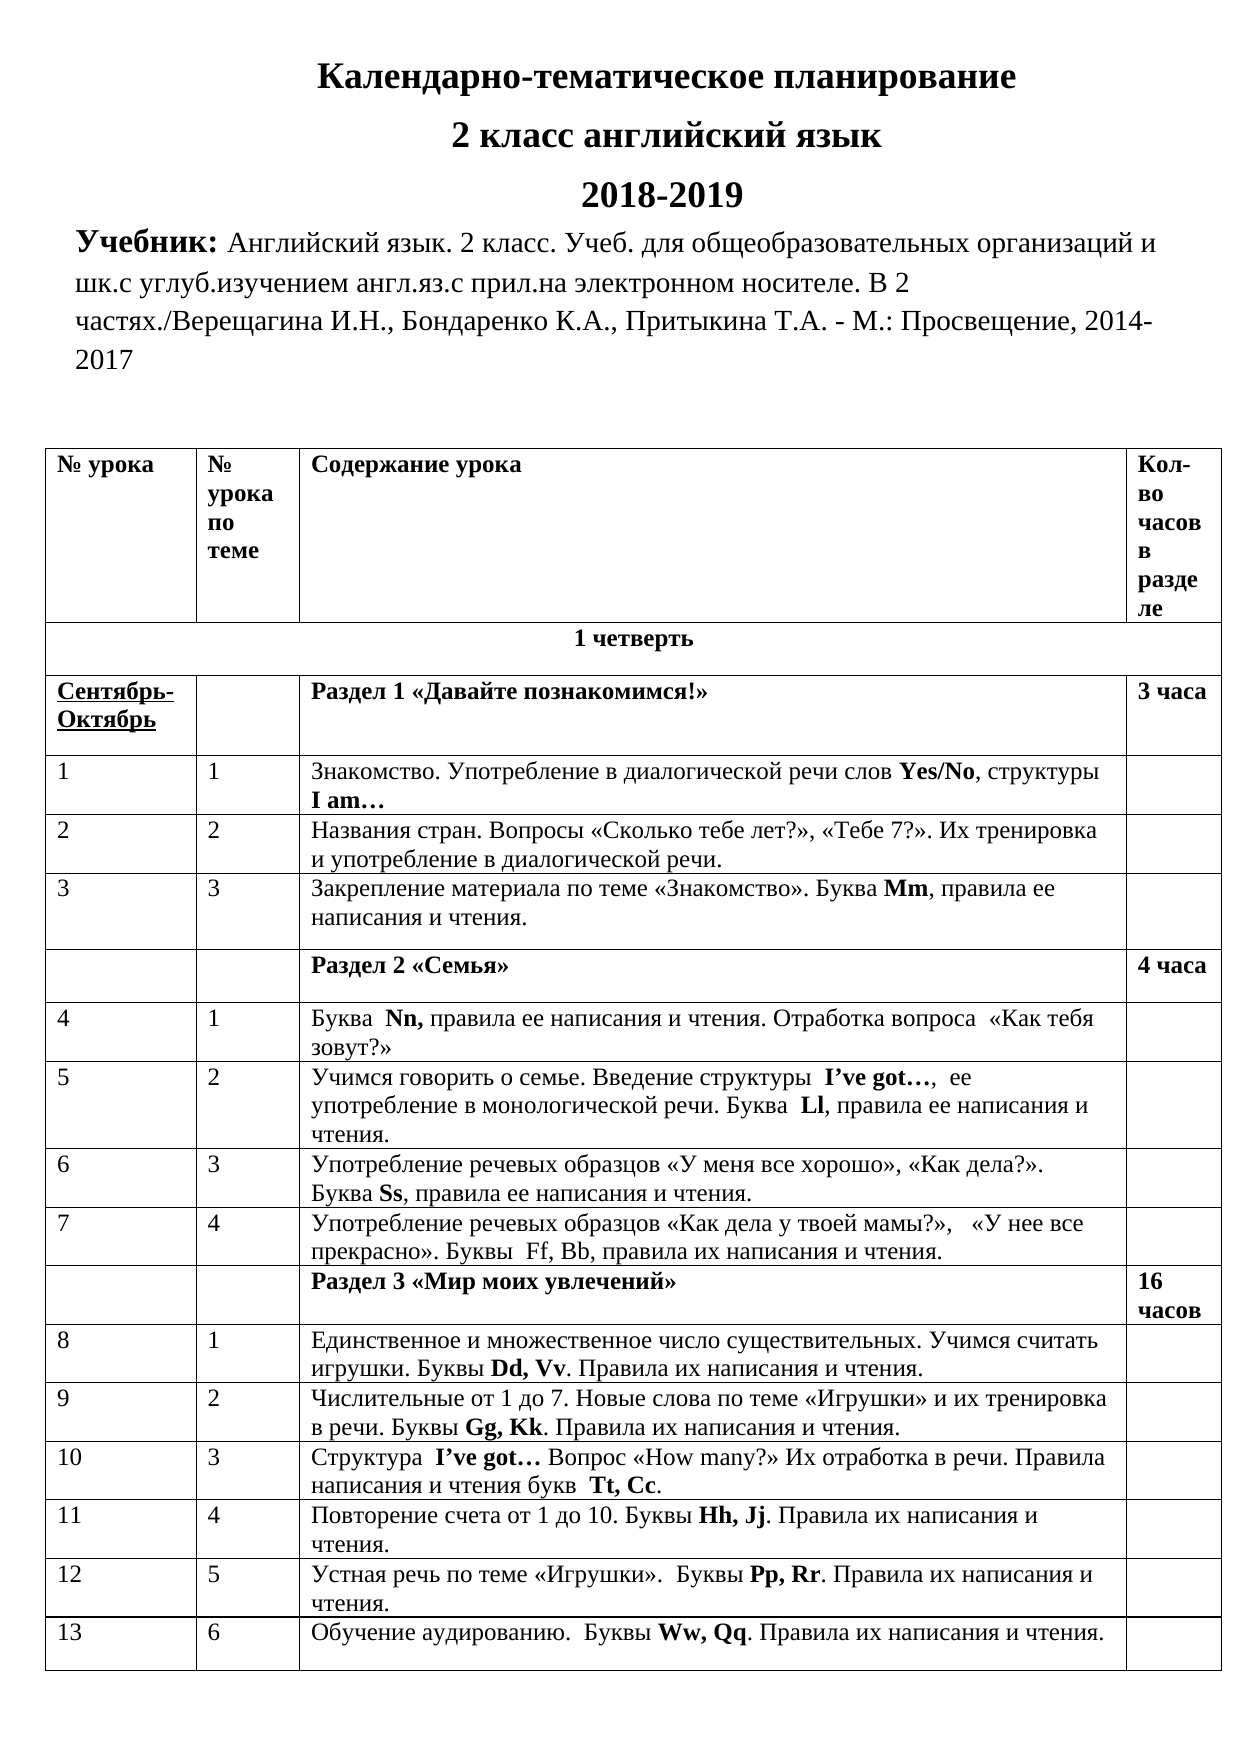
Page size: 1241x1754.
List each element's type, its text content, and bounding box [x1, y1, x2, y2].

table_cell 5 [46, 1062, 196, 1148]
table_cell [197, 950, 299, 1002]
table_cell 3 [197, 874, 299, 949]
table_cell [1127, 874, 1221, 949]
table_cell 5 [197, 1559, 299, 1616]
table_cell Буква Nn, правила ее написания и чтения. Отработка вопроса «Как тебя зовут?» [300, 1003, 1126, 1061]
table_cell Учимся говорить о семье. Введение структуры I’ve got…, ее употребление в монологической речи. Буква Ll, правила ее написания и чтения. [300, 1062, 1126, 1148]
table_cell Раздел 2 «Семья» [300, 950, 1126, 1002]
table_cell Сентябрь- Октябрь [46, 676, 196, 755]
table_cell [197, 676, 299, 755]
table_cell 7 [46, 1208, 196, 1265]
table_header № урока [46, 449, 196, 622]
table_cell 3 [197, 1149, 299, 1207]
table_cell 16 часов [1127, 1266, 1221, 1324]
table_cell [46, 1266, 196, 1324]
table_cell [1127, 756, 1221, 814]
table_cell 1 [197, 756, 299, 814]
table_cell 4 [197, 1500, 299, 1558]
table_cell 1 [197, 1325, 299, 1382]
table_cell [1127, 1325, 1221, 1382]
table_cell [1127, 1383, 1221, 1441]
text 2 класс английский язык [159, 113, 1165, 156]
table_cell [197, 1266, 299, 1324]
table_cell Раздел 3 «Мир моих увлечений» [300, 1266, 1126, 1324]
text Учебник: Английский язык. 2 класс. Учеб. для общеобразовательных организаций и шк.с углуб.изучением англ.яз.с прил.на электронном носителе. В 2 частях./Верещагина И.Н., Бондаренко К.А., Притыкина Т.А. - М.: Просвещение, 2014-2017 [75, 222, 1165, 376]
table_cell 10 [46, 1442, 196, 1499]
table_cell 3 [197, 1442, 299, 1499]
table_cell 2 [197, 1383, 299, 1441]
table_cell Обучение аудированию. Буквы Ww, Qq. Правила их написания и чтения. [300, 1618, 1126, 1669]
table_cell 1 [197, 1003, 299, 1061]
table_cell Структура I’ve got… Вопрос «How many?» Их отработка в речи. Правила написания и чтения букв Tt, Cc. [300, 1442, 1126, 1499]
table_cell Употребление речевых образцов «У меня все хорошо», «Как дела?». Буква Ss, правила ее написания и чтения. [300, 1149, 1126, 1207]
table_cell 3 [46, 874, 196, 949]
text 2018-2019 [159, 172, 1165, 215]
table_cell [1127, 1208, 1221, 1265]
table_cell Повторение счета от 1 до 10. Буквы Hh, Jj. Правила их написания и чтения. [300, 1500, 1126, 1558]
table_cell Употребление речевых образцов «Как дела у твоей мамы?», «У нее все прекрасно». Буквы Ff, Bb, правила их написания и чтения. [300, 1208, 1126, 1265]
table_header Кол-во часов в разделе [1127, 449, 1221, 622]
table_cell [1127, 1062, 1221, 1148]
table_cell [1127, 815, 1221, 872]
table_cell Устная речь по теме «Игрушки». Буквы Pp, Rr. Правила их написания и чтения. [300, 1559, 1126, 1616]
table_cell 6 [46, 1149, 196, 1207]
table_header Содержание урока [300, 449, 1126, 622]
table_cell Числительные от 1 до 7. Новые слова по теме «Игрушки» и их тренировка в речи. Буквы Gg, Kk. Правила их написания и чтения. [300, 1383, 1126, 1441]
table_cell Знакомство. Употребление в диалогической речи слов Yes/No, структуры I am… [300, 756, 1126, 814]
table_cell 6 [197, 1618, 299, 1669]
table_cell 12 [46, 1559, 196, 1616]
table_cell 9 [46, 1383, 196, 1441]
table_cell [1127, 1500, 1221, 1558]
table_cell 13 [46, 1618, 196, 1669]
table_cell 11 [46, 1500, 196, 1558]
table_cell [1127, 1442, 1221, 1499]
table_cell [1127, 1559, 1221, 1616]
table_cell Названия стран. Вопросы «Сколько тебе лет?», «Тебе 7?». Их тренировка и употребление в диалогической речи. [300, 815, 1126, 872]
table_cell [1127, 1618, 1221, 1669]
table_cell 2 [197, 815, 299, 872]
table_cell 2 [197, 1062, 299, 1148]
table_cell 8 [46, 1325, 196, 1382]
table_cell [46, 950, 196, 1002]
table_cell Раздел 1 «Давайте познакомимся!» [300, 676, 1126, 755]
table_cell 4 [197, 1208, 299, 1265]
table_cell 4 часа [1127, 950, 1221, 1002]
table_cell 1 четверть [46, 623, 1221, 675]
table_header № урока по теме [197, 449, 299, 622]
table_cell 3 часа [1127, 676, 1221, 755]
table_cell Единственное и множественное число существительных. Учимся считать игрушки. Буквы Dd, Vv. Правила их написания и чтения. [300, 1325, 1126, 1382]
table_cell 1 [46, 756, 196, 814]
text Календарно-тематическое планирование [159, 54, 1165, 97]
table_cell [1127, 1149, 1221, 1207]
table_cell 2 [46, 815, 196, 872]
table_cell Закрепление материала по теме «Знакомство». Буква Mm, правила ее написания и чтения. [300, 874, 1126, 949]
table_cell [1127, 1003, 1221, 1061]
table_cell 4 [46, 1003, 196, 1061]
